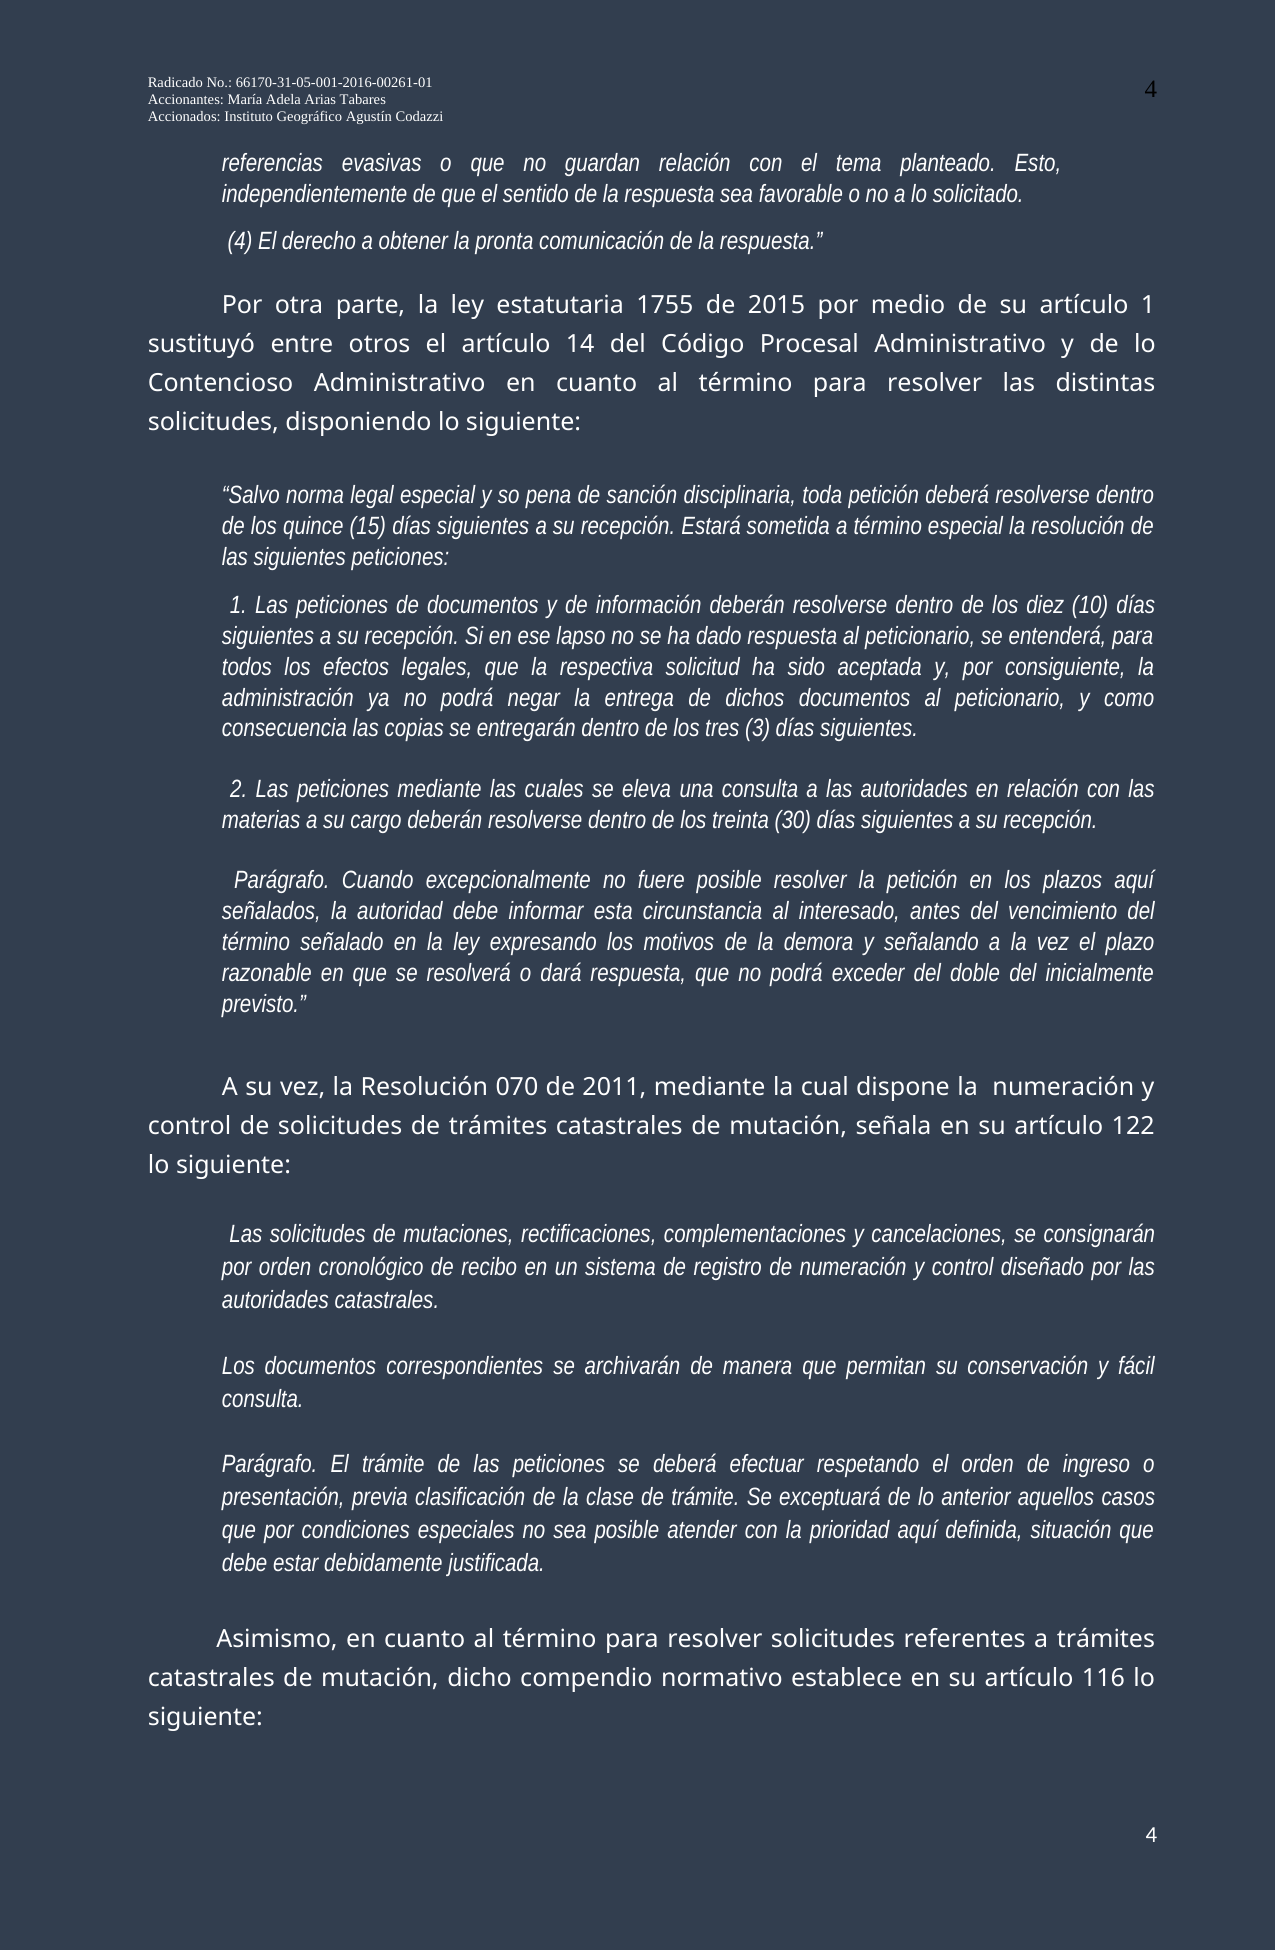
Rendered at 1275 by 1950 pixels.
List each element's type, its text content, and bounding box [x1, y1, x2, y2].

text Parágrafo. Cuando excepcionalmente no fuere posible resolver la petición en los plazos aquí señalados, la autoridad debe informar esta circunstancia al interesado, antes del vencimiento del término señalado en la ley expresando los motivos de la demora y señalando a la vez el plazo razonable en que se resolverá o dará respuesta, que no podrá exceder del doble del inicialmente previsto.” [222, 865, 1157, 1017]
text 1. Las peticiones de documentos y de información deberán resolverse dentro de los diez (10) días siguientes a su recepción. Si en ese lapso no se ha dado respuesta al peticionario, se entenderá, para todos los efectos legales, que la respectiva solicitud ha sido aceptada y, por consiguiente, la administración ya no podrá negar la entrega de dichos documentos al peticionario, y como consecuencia las copias se entregarán dentro de los tres (3) días siguientes. [222, 590, 1157, 742]
text Por otra parte, la ley estatutaria 1755 de 2015 por medio de su artículo 1 sustituyó entre otros el artículo 14 del Código Procesal Administrativo y de lo Contencioso Administrativo en cuanto al término para resolver las distintas solicitudes, disponiendo lo siguiente: [148, 287, 1157, 438]
text “Salvo norma legal especial y so pena de sanción disciplinaria, toda petición deberá resolverse dentro de los quince (15) días siguientes a su recepción. Estará sometida a término especial la resolución de las siguientes peticiones: [222, 480, 1157, 571]
text Las solicitudes de mutaciones, rectificaciones, complementaciones y cancelaciones, se consignarán por orden cronológico de recibo en un sistema de registro de numeración y control diseñado por las autoridades catastrales. [222, 1219, 1157, 1313]
text Parágrafo. El trámite de las peticiones se deberá efectuar respetando el orden de ingreso o presentación, previa clasificación de la clase de trámite. Se exceptuará de lo anterior aquellos casos que por condiciones especiales no sea posible atender con la prioridad aquí definida, situación que debe estar debidamente justificada. [222, 1449, 1157, 1577]
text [222, 148, 1063, 207]
text (4) El derecho a obtener la pronta comunicación de la respuesta.” [222, 226, 1063, 255]
text Asimismo, en cuanto al término para resolver solicitudes referentes a trámites catastrales de mutación, dicho compendio normativo establece en su artículo 116 lo siguiente: [148, 1620, 1157, 1733]
text A su vez, la Resolución 070 de 2011, mediante la cual dispone la numeración y control de solicitudes de trámites catastrales de mutación, señala en su artículo 122 lo siguiente: [148, 1068, 1157, 1181]
text 2. Las peticiones mediante las cuales se eleva una consulta a las autoridades en relación con las materias a su cargo deberán resolverse dentro de los treinta (30) días siguientes a su recepción. [222, 774, 1157, 833]
text Los documentos correspondientes se archivarán de manera que permitan su conservación y fácil consulta. [222, 1351, 1157, 1412]
